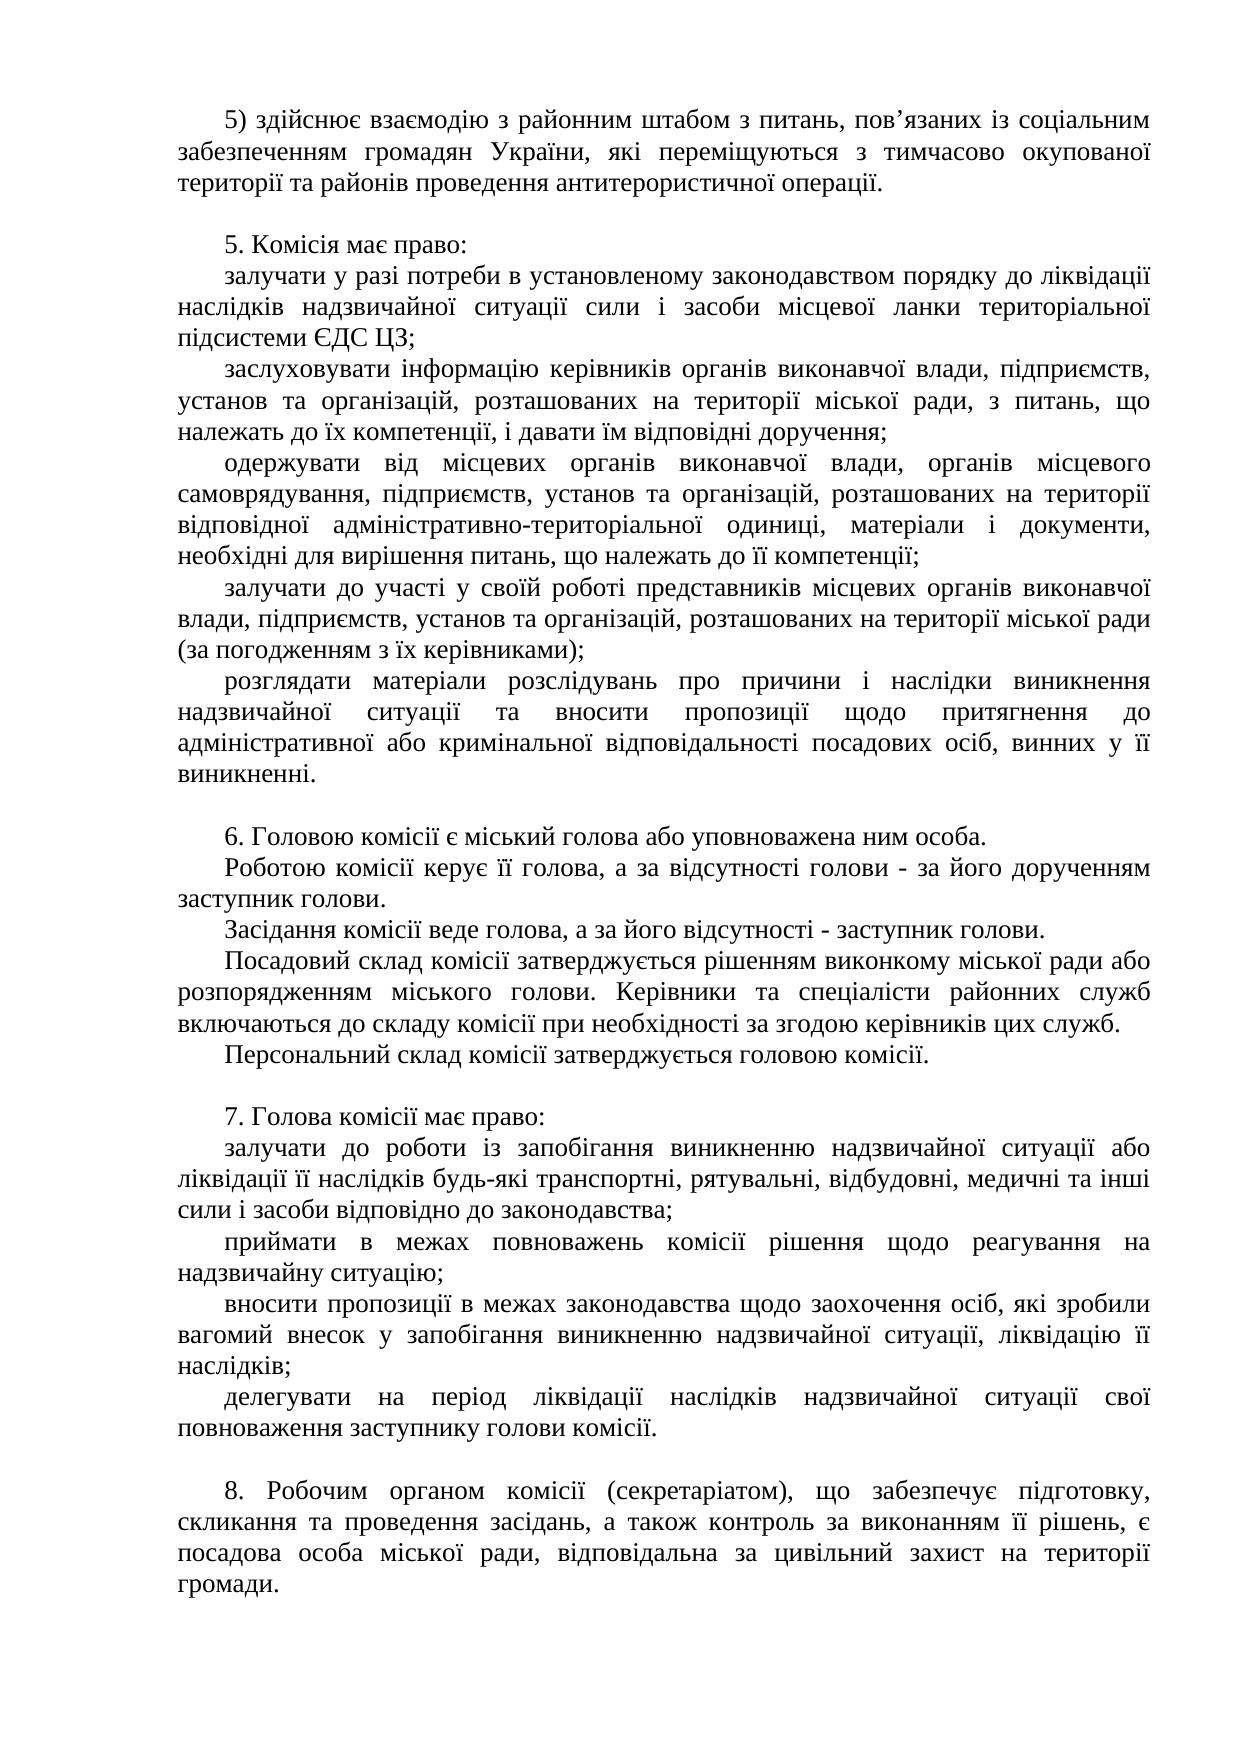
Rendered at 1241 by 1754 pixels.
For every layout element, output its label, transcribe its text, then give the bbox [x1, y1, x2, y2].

text приймати в межах повноважень комісії рішення щодо реагування на надзвичайну ситуацію; [177, 1225, 1152, 1287]
text вносити пропозиції в межах законодавства щодо заохочення осіб, які зробили вагомий внесок у запобігання виникненню надзвичайної ситуації, ліквідацію її наслідків; [177, 1287, 1152, 1380]
text 5) здійснює взаємодію з районним штабом з питань, пов’язаних із соціальним забезпеченням громадян України, які переміщуються з тимчасово окупованої території та районів проведення антитерористичної операції. [177, 103, 1152, 197]
text 7. Голова комісії має право: [177, 1100, 1152, 1131]
text 6. Головою комісії є міський голова або уповноважена ним особа. [177, 820, 1152, 851]
text Персональний склад комісії затверджується головою комісії. [177, 1038, 1152, 1069]
text Посадовий склад комісії затверджується рішенням виконкому міської ради або розпорядженням міського голови. Керівники та спеціалісти районних служб включаються до складу комісії при необхідності за згодою керівників цих служб. [177, 944, 1152, 1038]
text Роботою комісії керує її голова, а за відсутності голови - за його дорученням заступник голови. [177, 851, 1152, 913]
text Засідання комісії веде голова, а за його відсутності - заступник голови. [177, 913, 1152, 944]
text 5. Комісія має право: [177, 228, 1152, 259]
text делегувати на період ліквідації наслідків надзвичайної ситуації свої повноваження заступнику голови комісії. [177, 1380, 1152, 1443]
text залучати до участі у своїй роботі представників місцевих органів виконавчої влади, підприємств, установ та організацій, розташованих на території міської ради (за погодженням з їх керівниками); [177, 571, 1152, 664]
text одержувати від місцевих органів виконавчої влади, органів місцевого самоврядування, підприємств, установ та організацій, розташованих на території відповідної адміністративно-територіальної одиниці, матеріали і документи, необхідні для вирішення питань, що належать до її компетенції; [177, 446, 1152, 571]
text залучати до роботи із запобігання виникненню надзвичайної ситуації або ліквідації її наслідків будь-які транспортні, рятувальні, відбудовні, медичні та інші сили і засоби відповідно до законодавства; [177, 1131, 1152, 1225]
text заслуховувати інформацію керівників органів виконавчої влади, підприємств, установ та організацій, розташованих на території міської ради, з питань, що належать до їх компетенції, і давати їм відповідні доручення; [177, 353, 1152, 446]
text розглядати матеріали розслідувань про причини і наслідки виникнення надзвичайної ситуації та вносити пропозиції щодо притягнення до адміністративної або кримінальної відповідальності посадових осіб, винних у її виникненні. [177, 664, 1152, 789]
text 8. Робочим органом комісії (секретаріатом), що забезпечує підготовку, скликання та проведення засідань, а також контроль за виконанням її рішень, є посадова особа міської ради, відповідальна за цивільний захист на території громади. [177, 1474, 1152, 1598]
text залучати у разі потреби в установленому законодавством порядку до ліквідації наслідків надзвичайної ситуації сили і засоби місцевої ланки територіальної підсистеми ЄДС ЦЗ; [177, 259, 1152, 353]
